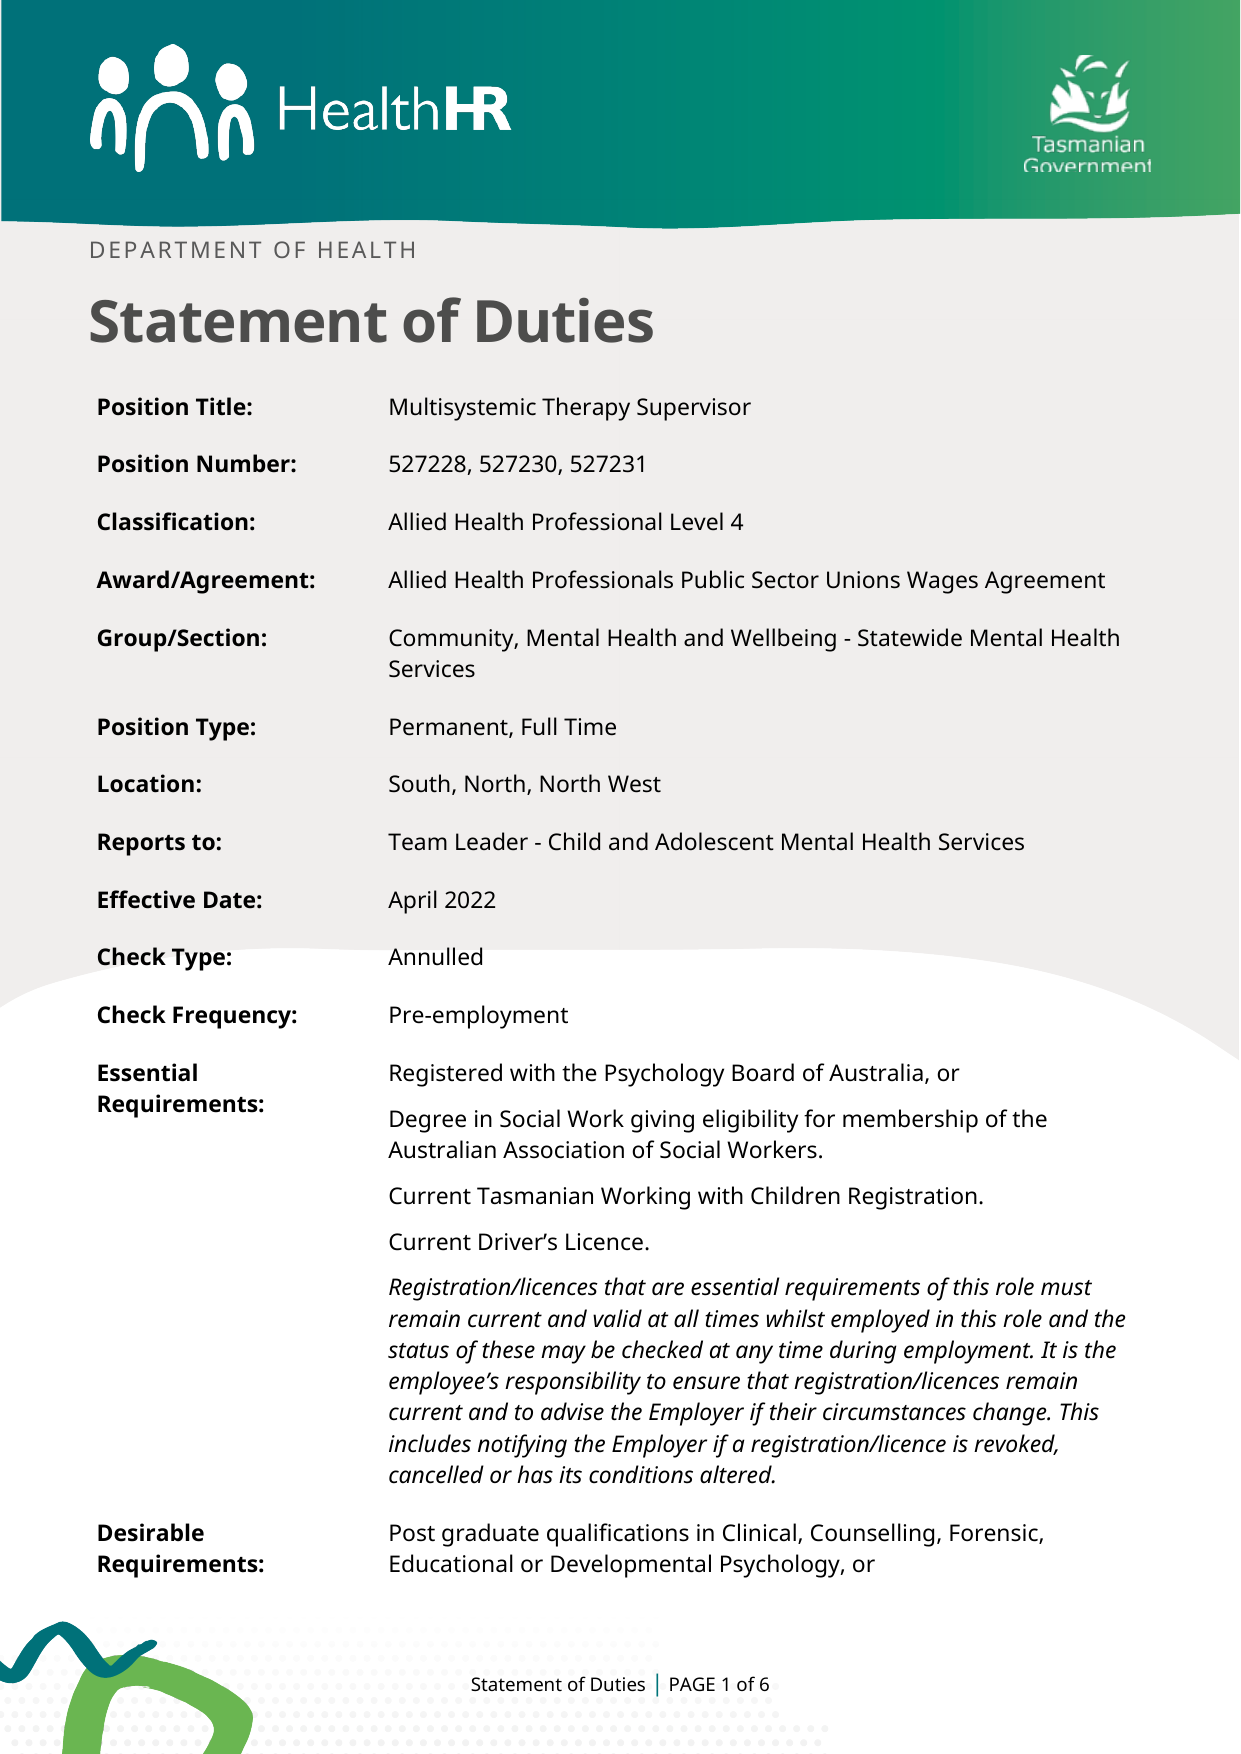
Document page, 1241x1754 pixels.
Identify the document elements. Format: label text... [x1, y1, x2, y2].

table_cell Check Frequency: [85, 993, 377, 1051]
title Statement of Duties [89, 280, 1152, 360]
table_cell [85, 1511, 377, 1599]
picture [0, 0, 1241, 1196]
table_cell Effective Date: [85, 878, 377, 935]
table_cell Award/Agreement: [85, 558, 377, 616]
table_cell April 2022 [377, 878, 1152, 935]
table_cell Allied Health Professional Level 4 [377, 500, 1152, 558]
table_cell Position Type: [85, 705, 377, 762]
text DEPARTMENT OF HEALTH [89, 234, 1152, 266]
table_cell Essential Requirements: [85, 1051, 377, 1511]
table_cell Community, Mental Health and Wellbeing - Statewide Mental Health Services [377, 616, 1152, 704]
table_cell Registered with the Psychology Board of Australia, or Degree in Social Work giving eligibility for membership of the Australian Association of Social Workers. Current Tasmanian Working with Children Registration. Current Driver’s Licence. Registration/licences that are essential requirements of this role must remain current and valid at all times whilst employed in this role and the status of these may be checked at any time during employment. It is the employee’s responsibility to ensure that registration/licences remain current and to advise the Employer if their circumstances change. This includes notifying the Employer if a registration/licence is revoked, cancelled or has its conditions altered. [377, 1051, 1152, 1511]
picture [0, 1580, 1209, 1754]
table_cell 527228, 527230, 527231 [377, 443, 1152, 500]
table_header Multisystemic Therapy Supervisor [377, 385, 1152, 442]
table_cell Group/Section: [85, 616, 377, 704]
table_cell Check Type: [85, 935, 377, 993]
table_cell Classification: [85, 500, 377, 558]
table_cell Team Leader - Child and Adolescent Mental Health Services [377, 820, 1152, 878]
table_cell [377, 1511, 1152, 1599]
table_cell Position Number: [85, 443, 377, 500]
table_header Position Title: [85, 385, 377, 442]
table_cell Location: [85, 762, 377, 820]
table_cell Reports to: [85, 820, 377, 878]
